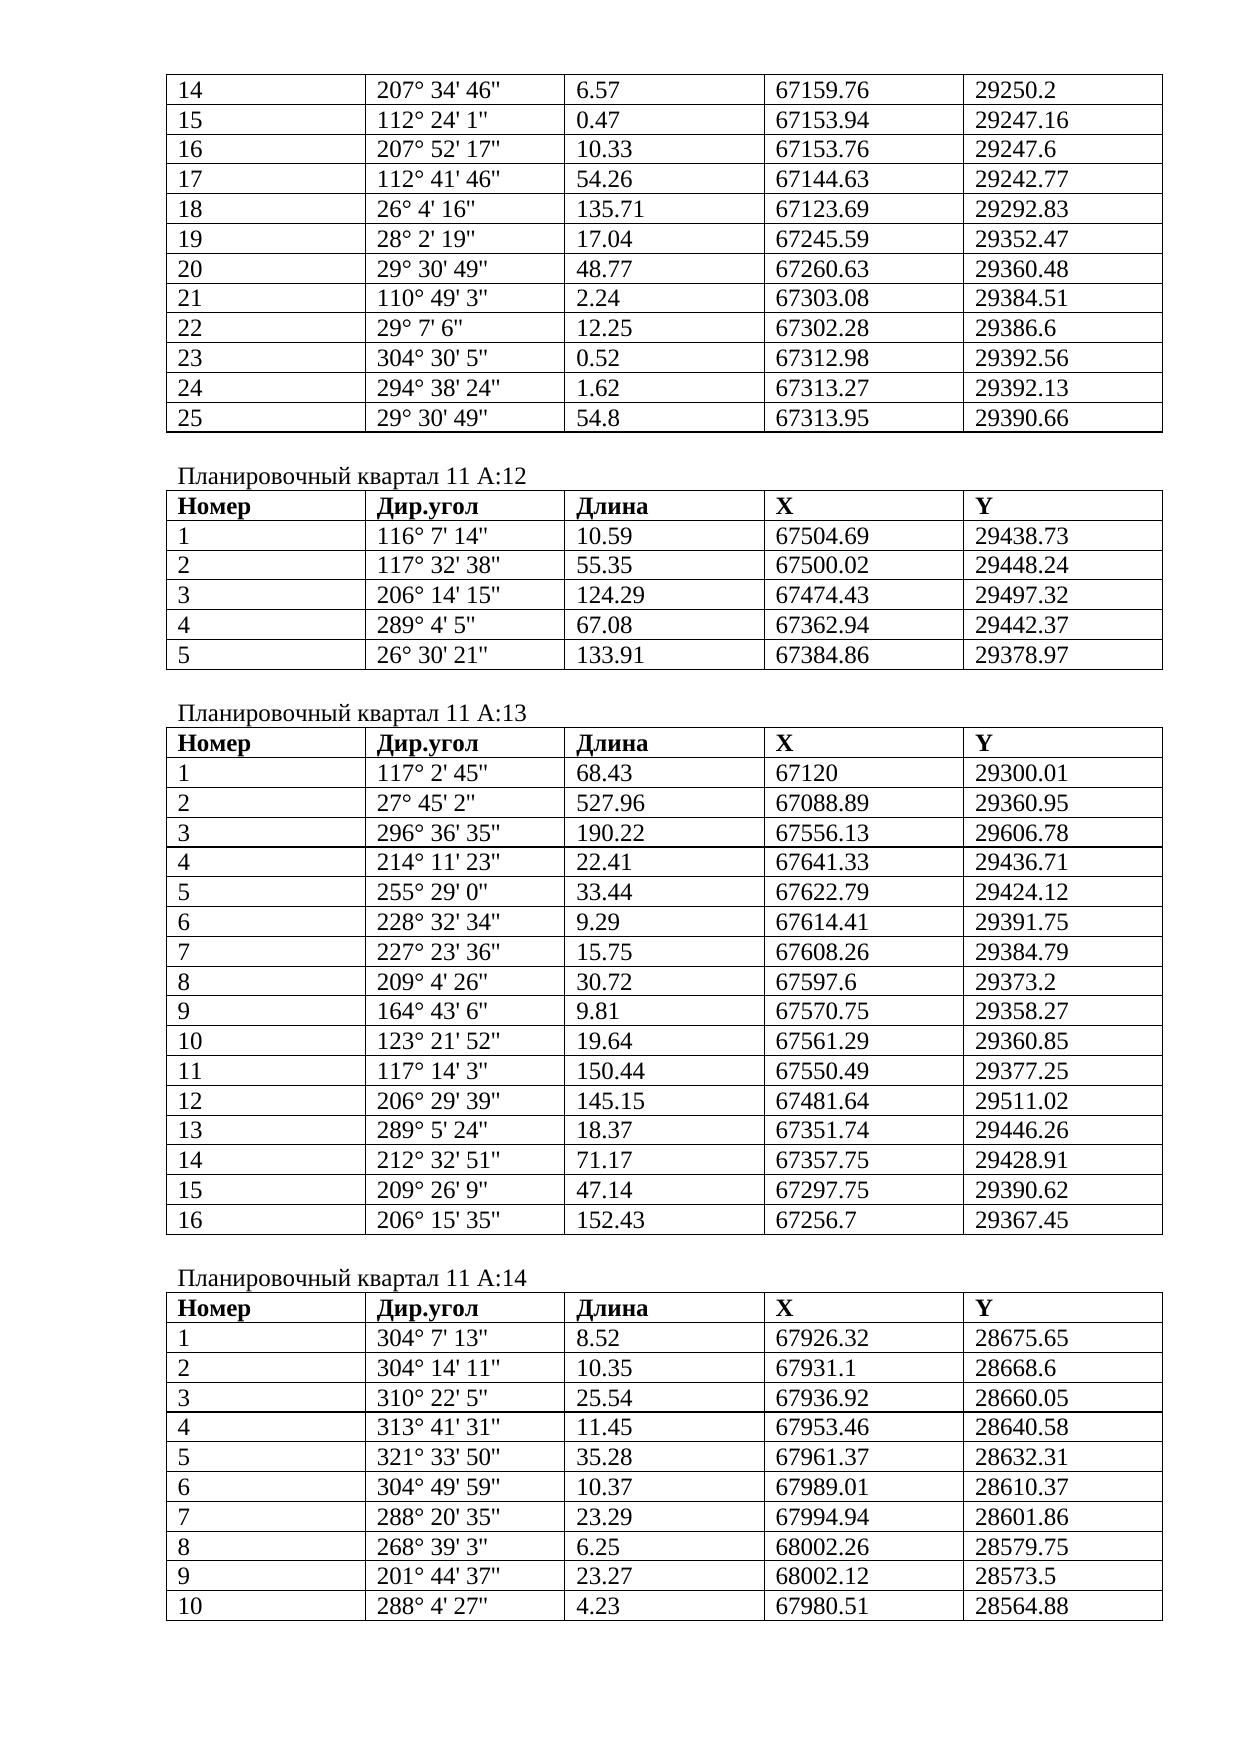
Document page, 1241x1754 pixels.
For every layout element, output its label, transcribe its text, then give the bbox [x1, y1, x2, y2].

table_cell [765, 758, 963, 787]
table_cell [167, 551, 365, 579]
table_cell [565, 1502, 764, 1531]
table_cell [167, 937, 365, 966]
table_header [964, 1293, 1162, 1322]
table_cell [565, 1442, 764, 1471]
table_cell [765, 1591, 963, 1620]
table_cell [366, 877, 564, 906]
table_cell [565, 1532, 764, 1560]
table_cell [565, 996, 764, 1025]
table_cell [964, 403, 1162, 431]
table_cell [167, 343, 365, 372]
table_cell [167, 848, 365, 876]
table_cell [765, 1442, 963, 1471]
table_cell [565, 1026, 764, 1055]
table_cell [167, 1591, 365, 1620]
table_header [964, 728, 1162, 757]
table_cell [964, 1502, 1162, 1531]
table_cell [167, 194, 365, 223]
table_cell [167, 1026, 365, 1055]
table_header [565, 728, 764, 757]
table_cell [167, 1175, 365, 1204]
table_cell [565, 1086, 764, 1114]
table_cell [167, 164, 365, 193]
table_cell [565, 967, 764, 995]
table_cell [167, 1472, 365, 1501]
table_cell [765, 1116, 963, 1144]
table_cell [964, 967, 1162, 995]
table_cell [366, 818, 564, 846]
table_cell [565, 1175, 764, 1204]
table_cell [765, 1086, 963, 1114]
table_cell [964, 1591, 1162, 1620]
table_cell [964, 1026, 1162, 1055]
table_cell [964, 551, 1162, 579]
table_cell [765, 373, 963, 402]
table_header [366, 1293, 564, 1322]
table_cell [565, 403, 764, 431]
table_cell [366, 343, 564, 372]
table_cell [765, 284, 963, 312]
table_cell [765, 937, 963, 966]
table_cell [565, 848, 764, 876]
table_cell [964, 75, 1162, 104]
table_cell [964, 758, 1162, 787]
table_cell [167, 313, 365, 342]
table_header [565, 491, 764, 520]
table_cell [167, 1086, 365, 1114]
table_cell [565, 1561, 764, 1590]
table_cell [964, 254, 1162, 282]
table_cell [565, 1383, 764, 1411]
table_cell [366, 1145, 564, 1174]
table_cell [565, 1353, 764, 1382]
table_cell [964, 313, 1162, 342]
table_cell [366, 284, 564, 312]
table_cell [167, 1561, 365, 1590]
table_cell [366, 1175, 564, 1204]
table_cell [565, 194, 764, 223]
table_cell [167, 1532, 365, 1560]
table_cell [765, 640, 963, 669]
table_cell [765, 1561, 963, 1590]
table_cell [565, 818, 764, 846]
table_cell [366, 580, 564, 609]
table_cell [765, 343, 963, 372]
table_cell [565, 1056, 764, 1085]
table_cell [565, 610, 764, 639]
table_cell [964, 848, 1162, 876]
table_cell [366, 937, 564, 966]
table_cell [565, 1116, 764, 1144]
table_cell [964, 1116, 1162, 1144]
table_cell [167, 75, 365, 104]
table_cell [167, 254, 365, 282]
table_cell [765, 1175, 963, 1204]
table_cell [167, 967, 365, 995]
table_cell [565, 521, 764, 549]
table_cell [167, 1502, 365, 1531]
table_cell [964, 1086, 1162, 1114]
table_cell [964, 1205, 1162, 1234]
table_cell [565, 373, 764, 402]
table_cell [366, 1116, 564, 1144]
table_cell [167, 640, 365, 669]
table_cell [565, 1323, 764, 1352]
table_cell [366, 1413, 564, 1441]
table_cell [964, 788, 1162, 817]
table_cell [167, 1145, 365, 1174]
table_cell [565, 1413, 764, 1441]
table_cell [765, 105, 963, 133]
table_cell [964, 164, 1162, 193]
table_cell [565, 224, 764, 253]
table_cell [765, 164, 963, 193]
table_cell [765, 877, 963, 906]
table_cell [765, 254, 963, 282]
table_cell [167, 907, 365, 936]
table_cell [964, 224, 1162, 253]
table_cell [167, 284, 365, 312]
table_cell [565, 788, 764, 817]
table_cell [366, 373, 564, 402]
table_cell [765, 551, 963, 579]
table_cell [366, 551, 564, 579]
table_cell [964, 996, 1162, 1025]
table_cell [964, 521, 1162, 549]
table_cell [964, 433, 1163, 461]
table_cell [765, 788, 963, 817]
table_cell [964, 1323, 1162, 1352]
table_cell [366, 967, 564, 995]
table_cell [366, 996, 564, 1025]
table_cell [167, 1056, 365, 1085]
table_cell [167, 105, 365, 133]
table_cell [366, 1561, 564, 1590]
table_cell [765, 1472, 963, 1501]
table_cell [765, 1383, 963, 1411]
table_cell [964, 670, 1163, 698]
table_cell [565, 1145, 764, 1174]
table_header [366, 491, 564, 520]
text Планировочный квартал 11 А:14 [177, 1263, 1152, 1292]
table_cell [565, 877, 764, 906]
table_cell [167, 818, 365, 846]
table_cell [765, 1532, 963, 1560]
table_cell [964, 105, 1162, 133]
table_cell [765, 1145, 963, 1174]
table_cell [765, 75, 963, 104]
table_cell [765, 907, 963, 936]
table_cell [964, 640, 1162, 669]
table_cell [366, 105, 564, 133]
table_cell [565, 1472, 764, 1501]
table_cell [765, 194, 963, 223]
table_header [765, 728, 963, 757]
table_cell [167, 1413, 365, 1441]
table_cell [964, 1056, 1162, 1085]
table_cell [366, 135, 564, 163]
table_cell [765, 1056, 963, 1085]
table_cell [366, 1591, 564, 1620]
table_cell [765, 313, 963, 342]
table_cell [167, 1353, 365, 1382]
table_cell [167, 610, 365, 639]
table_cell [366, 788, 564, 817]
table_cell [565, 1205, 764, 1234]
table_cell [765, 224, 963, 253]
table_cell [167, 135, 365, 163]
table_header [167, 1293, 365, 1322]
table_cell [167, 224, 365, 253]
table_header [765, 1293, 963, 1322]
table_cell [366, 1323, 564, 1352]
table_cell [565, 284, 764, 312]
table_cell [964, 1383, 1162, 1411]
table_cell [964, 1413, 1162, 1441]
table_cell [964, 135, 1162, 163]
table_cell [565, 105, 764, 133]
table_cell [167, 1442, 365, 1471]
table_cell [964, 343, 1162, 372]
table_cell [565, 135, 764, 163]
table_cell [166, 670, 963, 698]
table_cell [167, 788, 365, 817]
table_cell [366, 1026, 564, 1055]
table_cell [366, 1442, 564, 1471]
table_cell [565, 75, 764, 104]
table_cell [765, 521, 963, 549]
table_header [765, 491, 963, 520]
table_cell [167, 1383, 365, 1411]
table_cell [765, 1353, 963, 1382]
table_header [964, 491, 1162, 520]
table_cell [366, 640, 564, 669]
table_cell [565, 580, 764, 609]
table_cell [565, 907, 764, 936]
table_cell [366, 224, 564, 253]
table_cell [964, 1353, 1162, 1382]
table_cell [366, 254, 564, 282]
text Планировочный квартал 11 А:12 [177, 461, 1152, 490]
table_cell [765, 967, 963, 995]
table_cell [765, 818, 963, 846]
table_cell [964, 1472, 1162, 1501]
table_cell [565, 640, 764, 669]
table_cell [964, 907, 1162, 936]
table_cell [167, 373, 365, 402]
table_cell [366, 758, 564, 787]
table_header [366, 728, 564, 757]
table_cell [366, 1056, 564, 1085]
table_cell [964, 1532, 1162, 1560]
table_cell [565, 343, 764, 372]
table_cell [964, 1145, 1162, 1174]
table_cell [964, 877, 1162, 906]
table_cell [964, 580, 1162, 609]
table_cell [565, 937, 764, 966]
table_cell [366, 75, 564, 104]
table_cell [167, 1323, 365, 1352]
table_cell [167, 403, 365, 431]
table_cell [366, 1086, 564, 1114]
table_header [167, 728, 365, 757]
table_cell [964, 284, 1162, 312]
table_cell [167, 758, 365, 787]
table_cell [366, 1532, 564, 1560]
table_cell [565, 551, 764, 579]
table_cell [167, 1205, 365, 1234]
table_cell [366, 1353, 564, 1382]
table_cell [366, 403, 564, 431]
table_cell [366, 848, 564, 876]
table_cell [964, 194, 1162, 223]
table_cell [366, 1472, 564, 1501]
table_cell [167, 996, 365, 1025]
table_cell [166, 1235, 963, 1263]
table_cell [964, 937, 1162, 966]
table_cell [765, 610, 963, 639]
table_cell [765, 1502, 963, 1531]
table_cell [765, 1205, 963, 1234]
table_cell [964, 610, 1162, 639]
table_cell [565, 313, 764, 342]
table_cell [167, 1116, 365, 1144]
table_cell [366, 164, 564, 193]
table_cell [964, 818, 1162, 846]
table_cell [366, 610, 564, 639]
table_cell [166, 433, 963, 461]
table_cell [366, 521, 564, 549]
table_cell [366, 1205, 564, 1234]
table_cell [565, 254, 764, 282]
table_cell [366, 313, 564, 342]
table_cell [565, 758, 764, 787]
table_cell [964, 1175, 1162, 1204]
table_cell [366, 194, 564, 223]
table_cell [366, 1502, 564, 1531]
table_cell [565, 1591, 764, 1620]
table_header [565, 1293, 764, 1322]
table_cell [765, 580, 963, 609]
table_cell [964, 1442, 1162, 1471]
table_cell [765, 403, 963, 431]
text Планировочный квартал 11 А:13 [177, 698, 1152, 727]
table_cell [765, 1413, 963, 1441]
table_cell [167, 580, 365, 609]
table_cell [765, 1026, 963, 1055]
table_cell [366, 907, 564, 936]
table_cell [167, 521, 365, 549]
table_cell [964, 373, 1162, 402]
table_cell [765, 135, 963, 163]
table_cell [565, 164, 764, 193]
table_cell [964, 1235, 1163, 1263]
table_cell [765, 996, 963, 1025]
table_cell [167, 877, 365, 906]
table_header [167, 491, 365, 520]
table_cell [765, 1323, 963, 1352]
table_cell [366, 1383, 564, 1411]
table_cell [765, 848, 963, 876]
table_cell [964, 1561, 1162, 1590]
